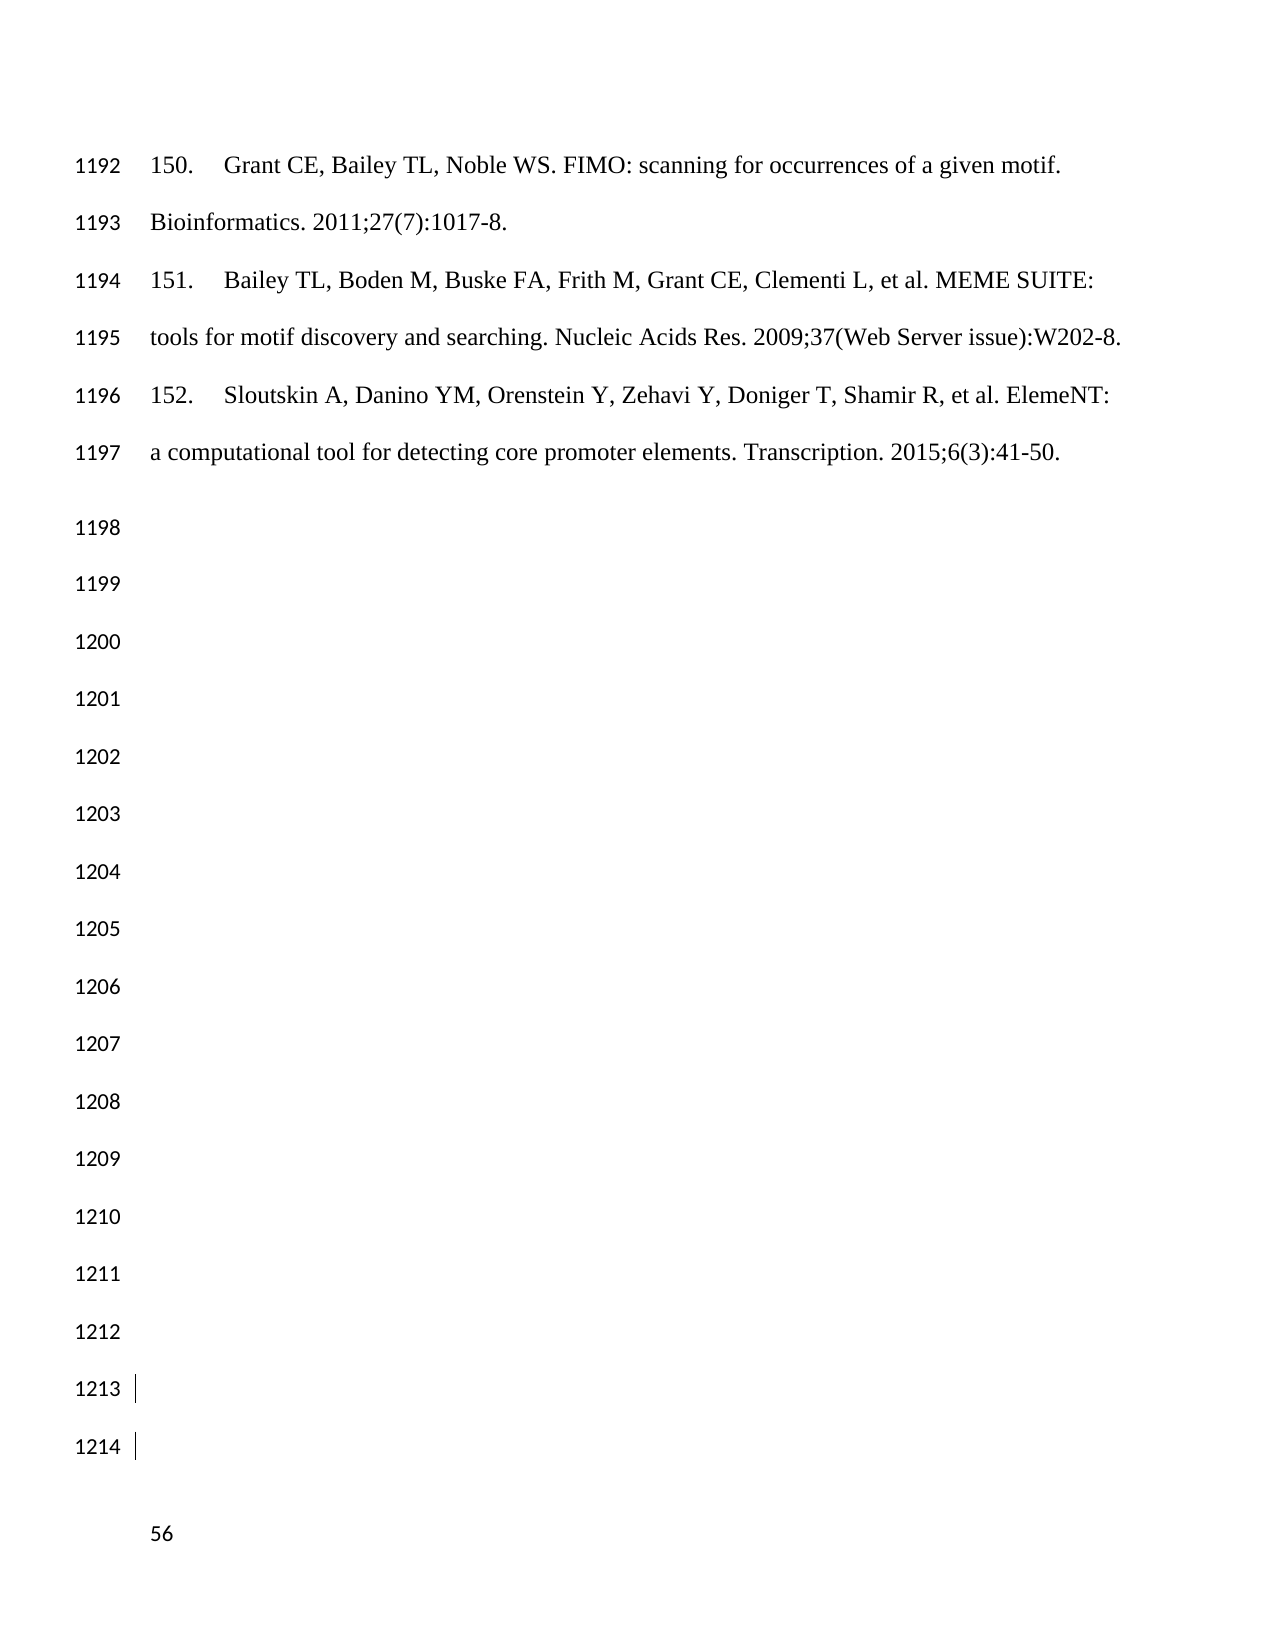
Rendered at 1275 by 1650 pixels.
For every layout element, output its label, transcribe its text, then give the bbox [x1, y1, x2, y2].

text 151. Bailey TL, Boden M, Buske FA, Frith M, Grant CE, Clementi L, et al. MEME SUITE: tools for motif discovery and searching. Nucleic Acids Res. 2009;37(Web Server issue):W202-8. [150, 265, 1125, 351]
text 150. Grant CE, Bailey TL, Noble WS. FIMO: scanning for occurrences of a given motif. Bioinformatics. 2011;27(7):1017-8. [150, 150, 1125, 236]
text 152. Sloutskin A, Danino YM, Orenstein Y, Zehavi Y, Doniger T, Shamir R, et al. ElemeNT: a computational tool for detecting core promoter elements. Transcription. 2015;6(3):41-50. [150, 380, 1125, 466]
